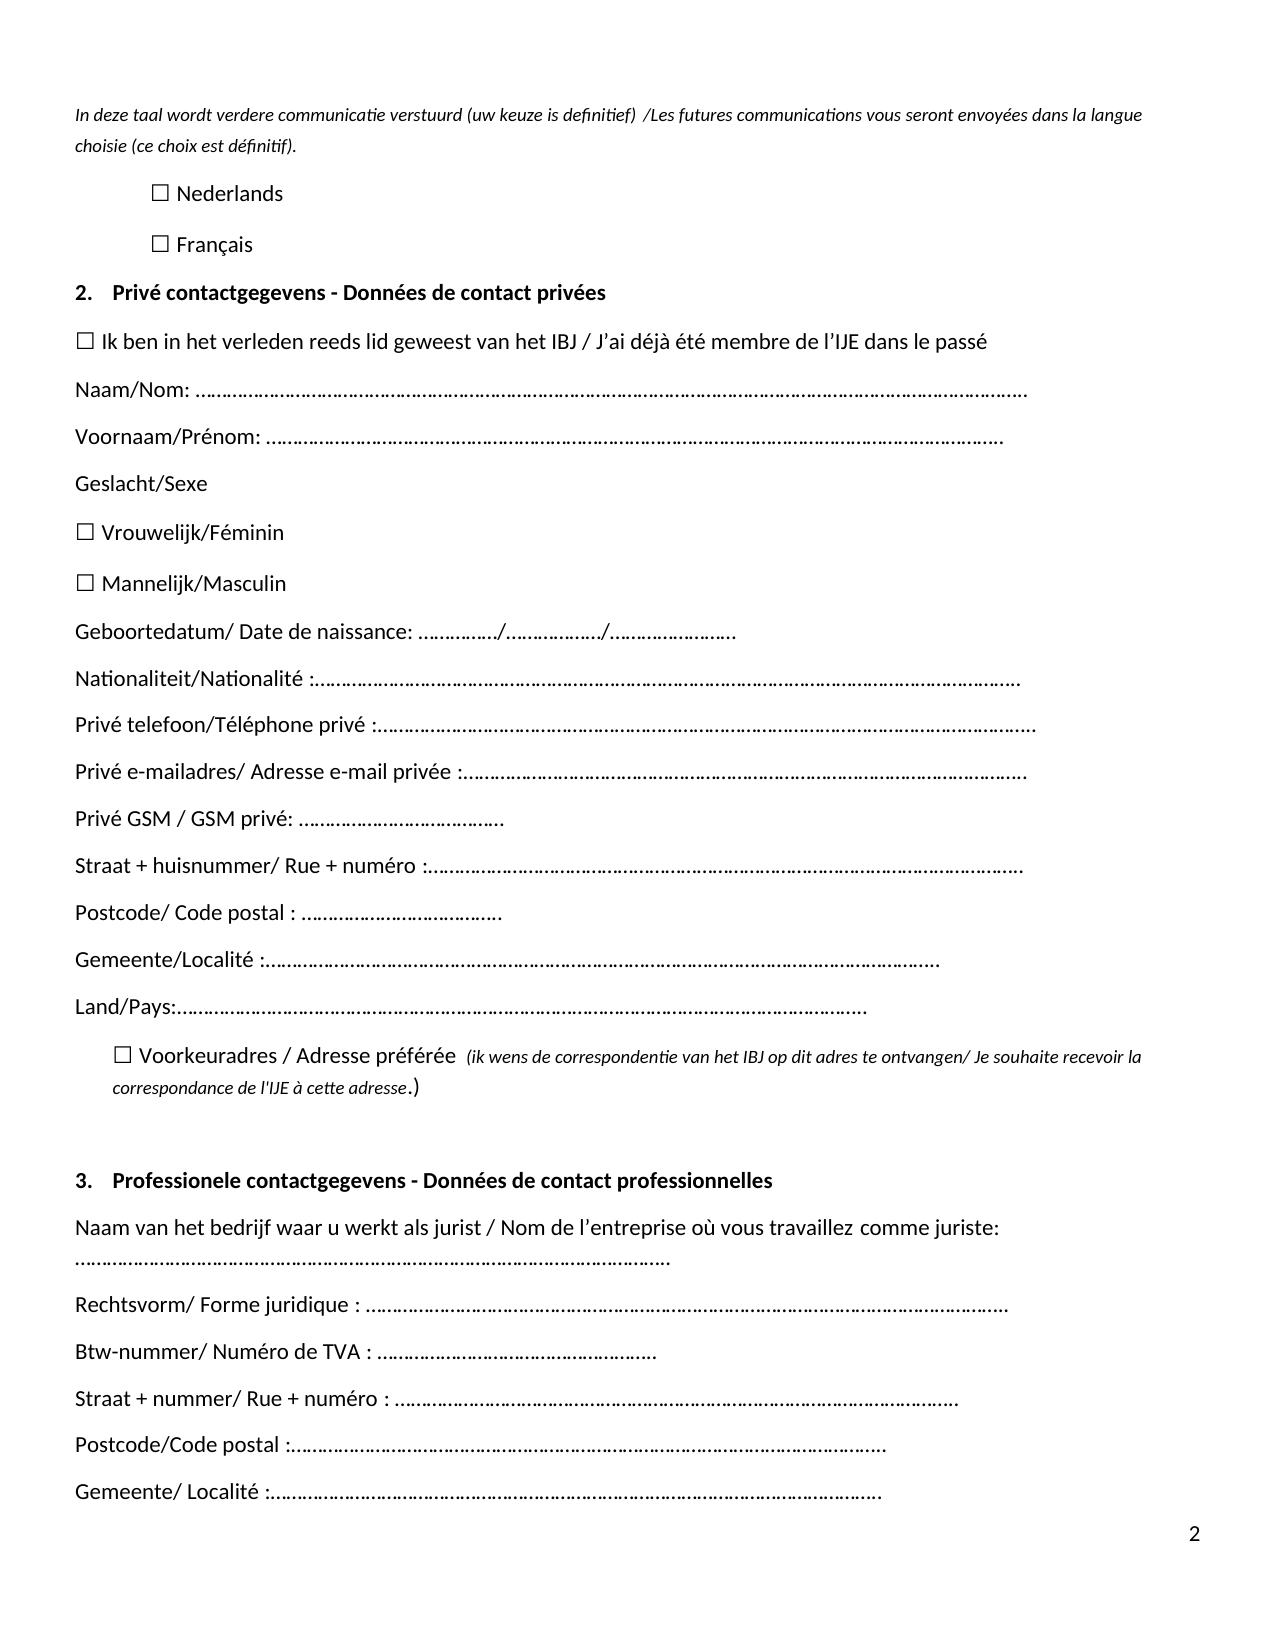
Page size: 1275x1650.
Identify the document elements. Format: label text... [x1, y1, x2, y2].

text Nederlands [150, 177, 1200, 208]
text Rechtsvorm/ Forme juridique : ………………………………………………………………………………………………………….. [75, 1290, 1200, 1318]
list Privé contactgegevens - Données de contact privées [75, 278, 1200, 306]
text Privé GSM / GSM privé: ………………………………… [75, 804, 1200, 832]
text Geslacht/Sexe [75, 469, 1200, 497]
text Voorkeuradres / Adresse préférée (ik wens de correspondentie van het IBJ op dit adres te ontvangen/ Je souhaite recevoir la correspondance de l'IJE à cette adresse.) [112, 1039, 1200, 1100]
text Straat + huisnummer/ Rue + numéro :………………………………………………………………………………………………….. [75, 851, 1200, 879]
text Naam van het bedrijf waar u werkt als jurist / Nom de l’entreprise où vous travaillez comme juriste: ………………………………………………………………………………………………….. [75, 1213, 1200, 1271]
text Naam/Nom: ………………………………………………………………………………………………………………………………………….. [75, 375, 1200, 403]
text Gemeente/Localité :……………………………………………………………………………………………………………….. [75, 945, 1200, 973]
text Btw-nummer/ Numéro de TVA : …………………………………………….. [75, 1337, 1200, 1365]
text Vrouwelijk/Féminin [75, 516, 1200, 547]
text In deze taal wordt verdere communicatie verstuurd (uw keuze is definitief) /Les futures communications vous seront envoyées dans la langue choisie (ce choix est définitif). [75, 103, 1200, 158]
text Postcode/ Code postal : ……………………………….. [75, 898, 1200, 926]
text Privé e-mailadres/ Adresse e-mail privée :…………………………………………………………………………………………….. [75, 757, 1200, 786]
text Land/Pays:………………………………………………………………………………………………………………….. [75, 992, 1200, 1020]
text Postcode/Code postal :………………………………………………………………………………………………….. [75, 1431, 1200, 1458]
list Professionele contactgegevens - Données de contact professionnelles [75, 1166, 1200, 1194]
text Gemeente/ Localité :…………………………………………………………………………………………………….. [75, 1477, 1200, 1505]
text Straat + nummer/ Rue + numéro : …………………………………………………………………………………………….. [75, 1384, 1200, 1412]
text Geboortedatum/ Date de naissance: ……………/………………/…………………… [75, 617, 1200, 645]
text Privé telefoon/Téléphone privé :…………………………………………………………………………………………………………….. [75, 711, 1200, 739]
text Ik ben in het verleden reeds lid geweest van het IBJ / J’ai déjà été membre de l’IJE dans le passé [75, 325, 1200, 356]
text Français [150, 228, 1200, 259]
text Voornaam/Prénom: ………………………………………………………………………………………………………………………….. [75, 422, 1200, 450]
text Nationaliteit/Nationalité :…………………………………………………………………………………………………………………….. [75, 664, 1200, 692]
text Mannelijk/Masculin [75, 566, 1200, 598]
